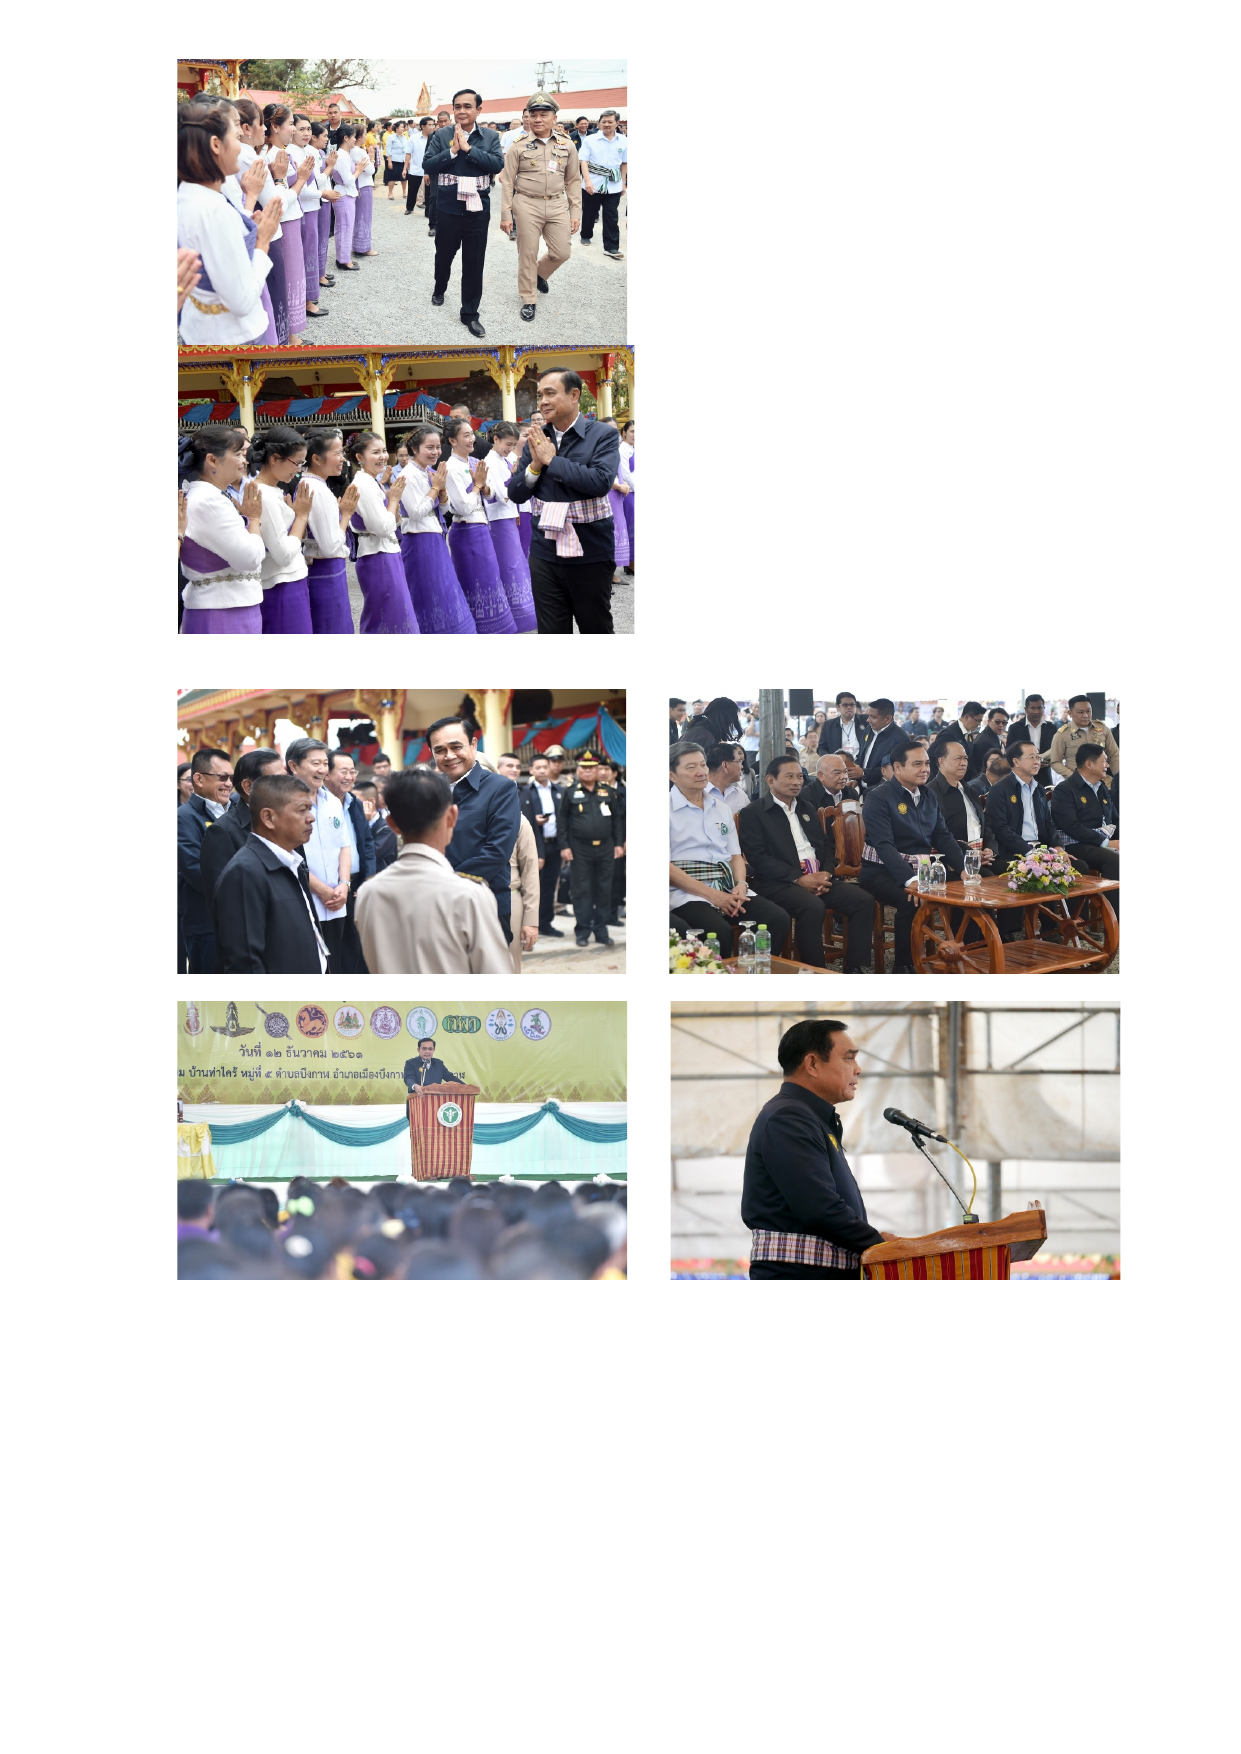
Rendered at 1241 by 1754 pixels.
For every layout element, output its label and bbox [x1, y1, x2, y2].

picture [177, 1001, 628, 1280]
picture [669, 689, 1120, 974]
picture [177, 689, 627, 974]
picture [177, 59, 635, 634]
picture [670, 1001, 1121, 1280]
